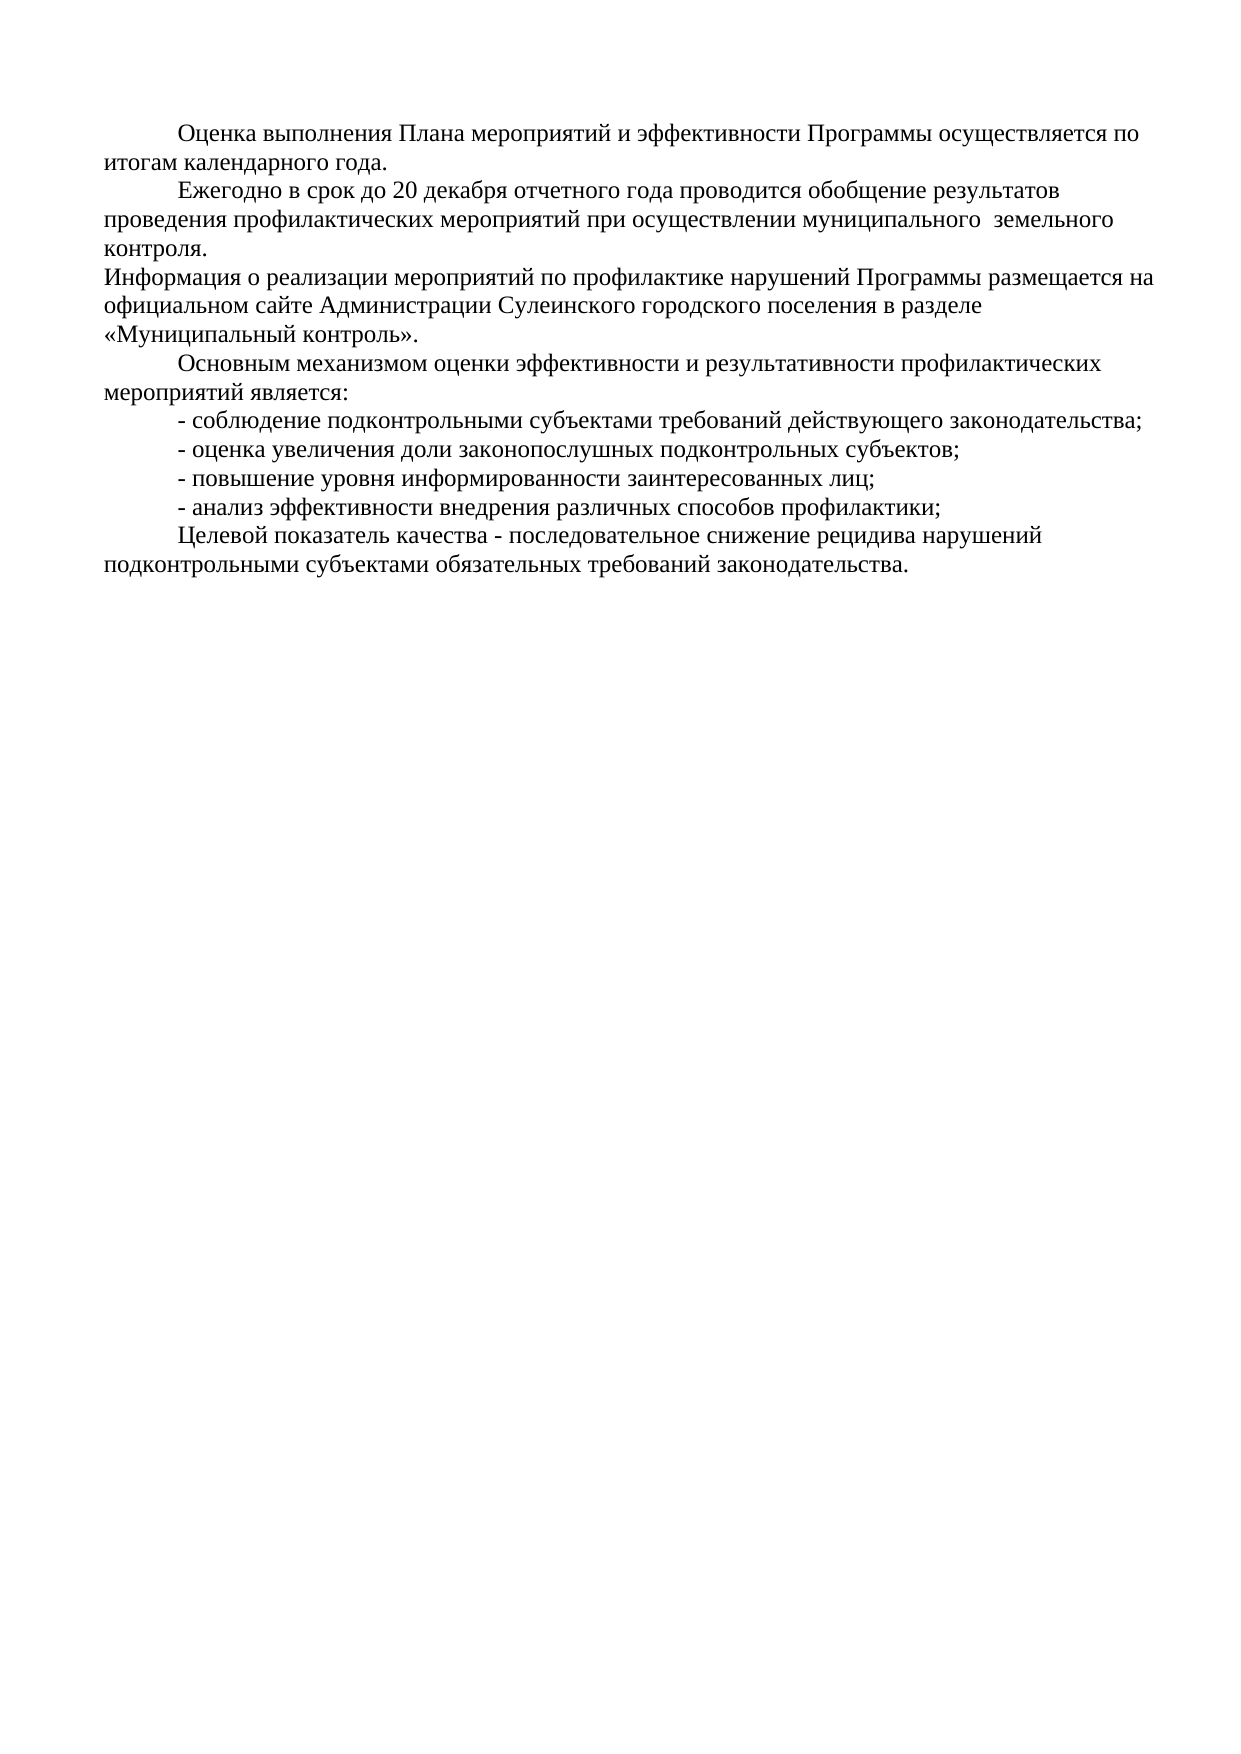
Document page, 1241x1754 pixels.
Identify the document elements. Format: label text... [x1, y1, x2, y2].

text Ежегодно в срок до 20 декабря отчетного года проводится обобщение результатов проведения профилактических мероприятий при осуществлении муниципального земельного контроля. [103, 176, 1181, 262]
text Целевой показатель качества - последовательное снижение рецидива нарушений подконтрольными субъектами обязательных требований законодательства. [103, 521, 1181, 578]
text - оценка увеличения доли законопослушных подконтрольных субъектов; [103, 434, 1181, 463]
text - повышение уровня информированности заинтересованных лиц; [103, 463, 1181, 492]
text - соблюдение подконтрольными субъектами требований действующего законодательства; [103, 406, 1181, 434]
text - анализ эффективности внедрения различных способов профилактики; [103, 492, 1181, 521]
text Оценка выполнения Плана мероприятий и эффективности Программы осуществляется по итогам календарного года. [103, 118, 1181, 176]
text Основным механизмом оценки эффективности и результативности профилактических мероприятий является: [103, 348, 1181, 406]
text Информация о реализации мероприятий по профилактике нарушений Программы размещается на официальном сайте Администрации Сулеинского городского поселения в разделе «Муниципальный контроль». [103, 262, 1181, 348]
